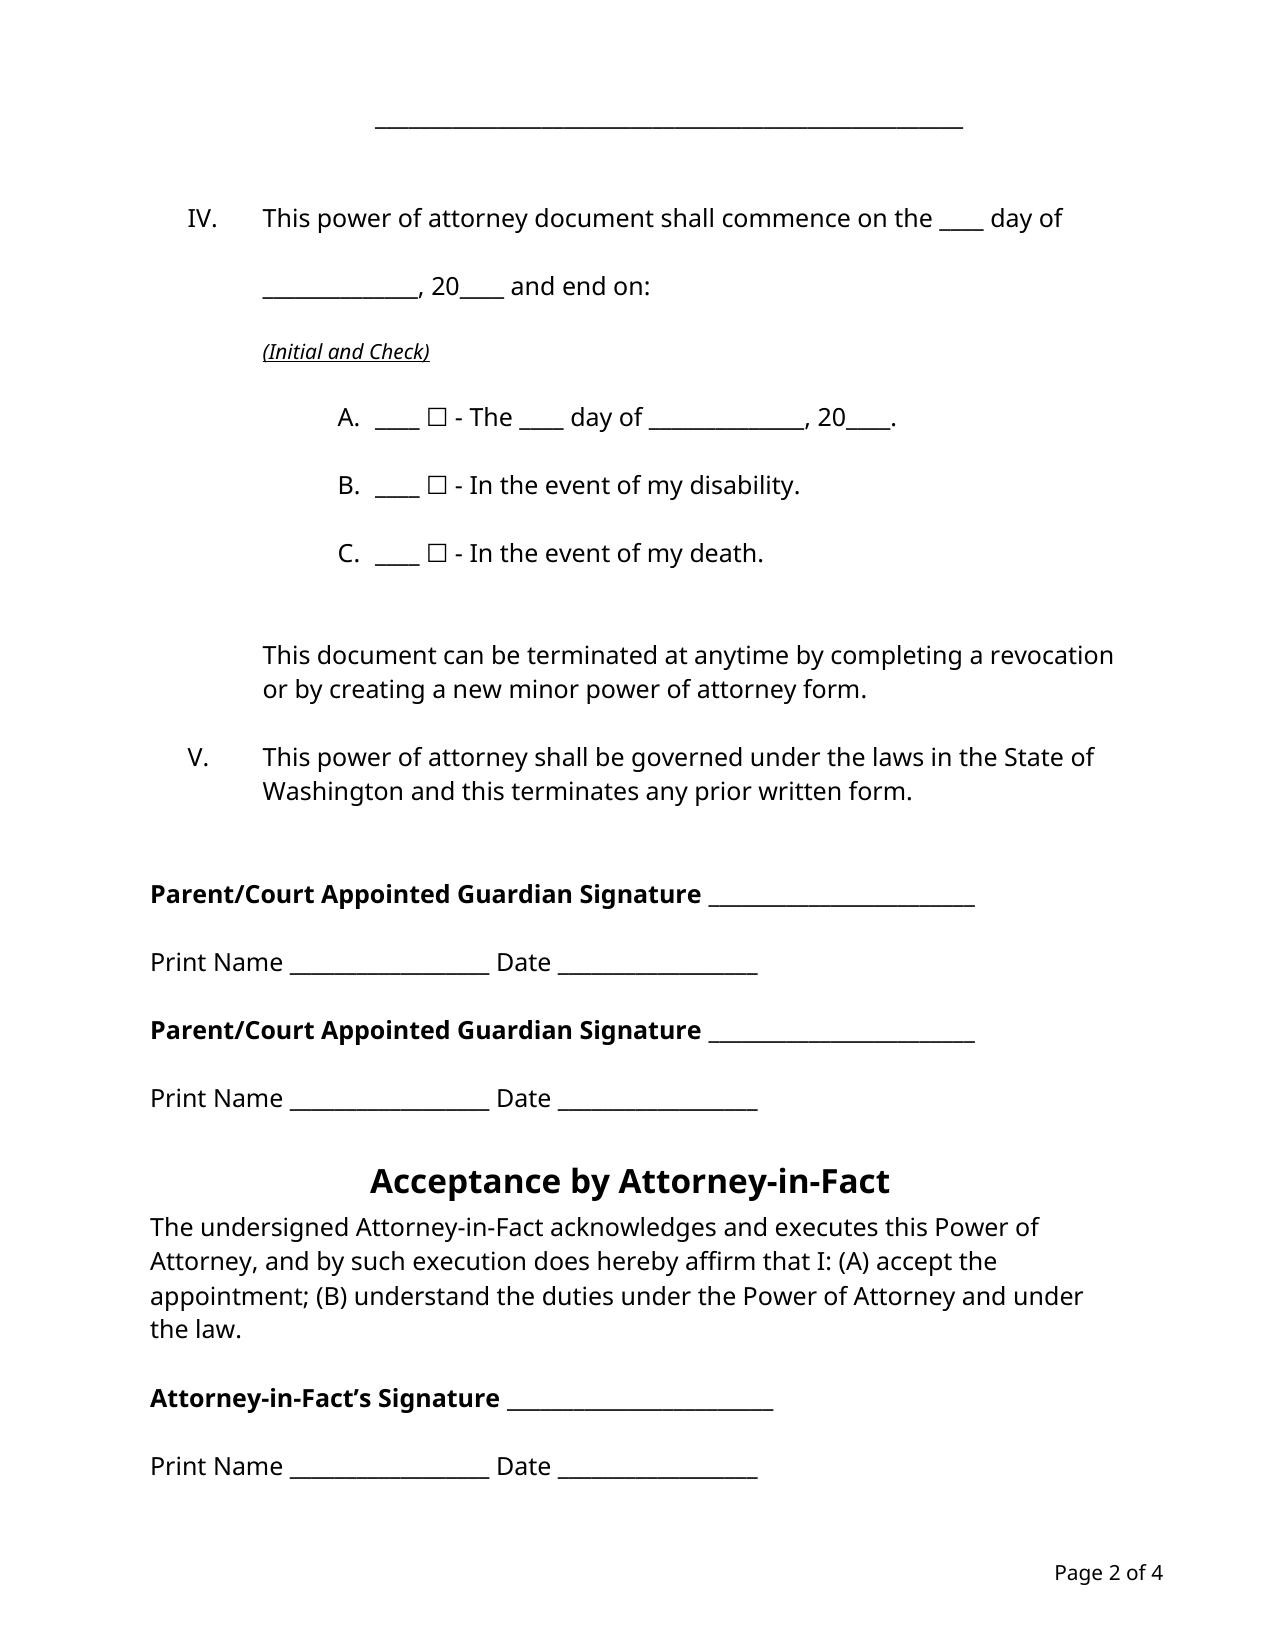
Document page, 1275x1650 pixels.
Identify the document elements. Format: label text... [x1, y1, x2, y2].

text Print Name __________________ Date __________________ [150, 1448, 1122, 1482]
list This power of attorney shall be governed under the laws in the State of Washington and this terminates any prior written form. [187, 740, 1125, 808]
text The undersigned Attorney-in-Fact acknowledges and executes this Power of Attorney, and by such execution does hereby affirm that I: (A) accept the appointment; (B) understand the duties under the Power of Attorney and under the law. [150, 1210, 1118, 1346]
text This document can be terminated at anytime by completing a revocation or by creating a new minor power of attorney form. [262, 638, 1125, 706]
text Print Name __________________ Date __________________ [150, 1081, 1122, 1115]
list ______________, 20____ and end on: [262, 269, 1125, 303]
text Print Name __________________ Date __________________ [150, 944, 1122, 978]
text Parent/Court Appointed Guardian Signature ________________________ [150, 876, 1122, 910]
text Attorney-in-Fact’s Signature ________________________ [150, 1380, 1122, 1414]
text Acceptance by Attorney-in-Fact [159, 1158, 1101, 1204]
list ____ ☐ - The ____ day of ______________, 20____. [337, 399, 1125, 433]
text Parent/Court Appointed Guardian Signature ________________________ [150, 1012, 1122, 1047]
list This power of attorney document shall commence on the ____ day of [187, 201, 1125, 235]
list ____ ☐ - In the event of my disability. [337, 467, 1125, 502]
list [375, 98, 1125, 132]
list ____ ☐ - In the event of my death. [337, 536, 1125, 570]
text (Initial and Check) [262, 337, 1125, 365]
